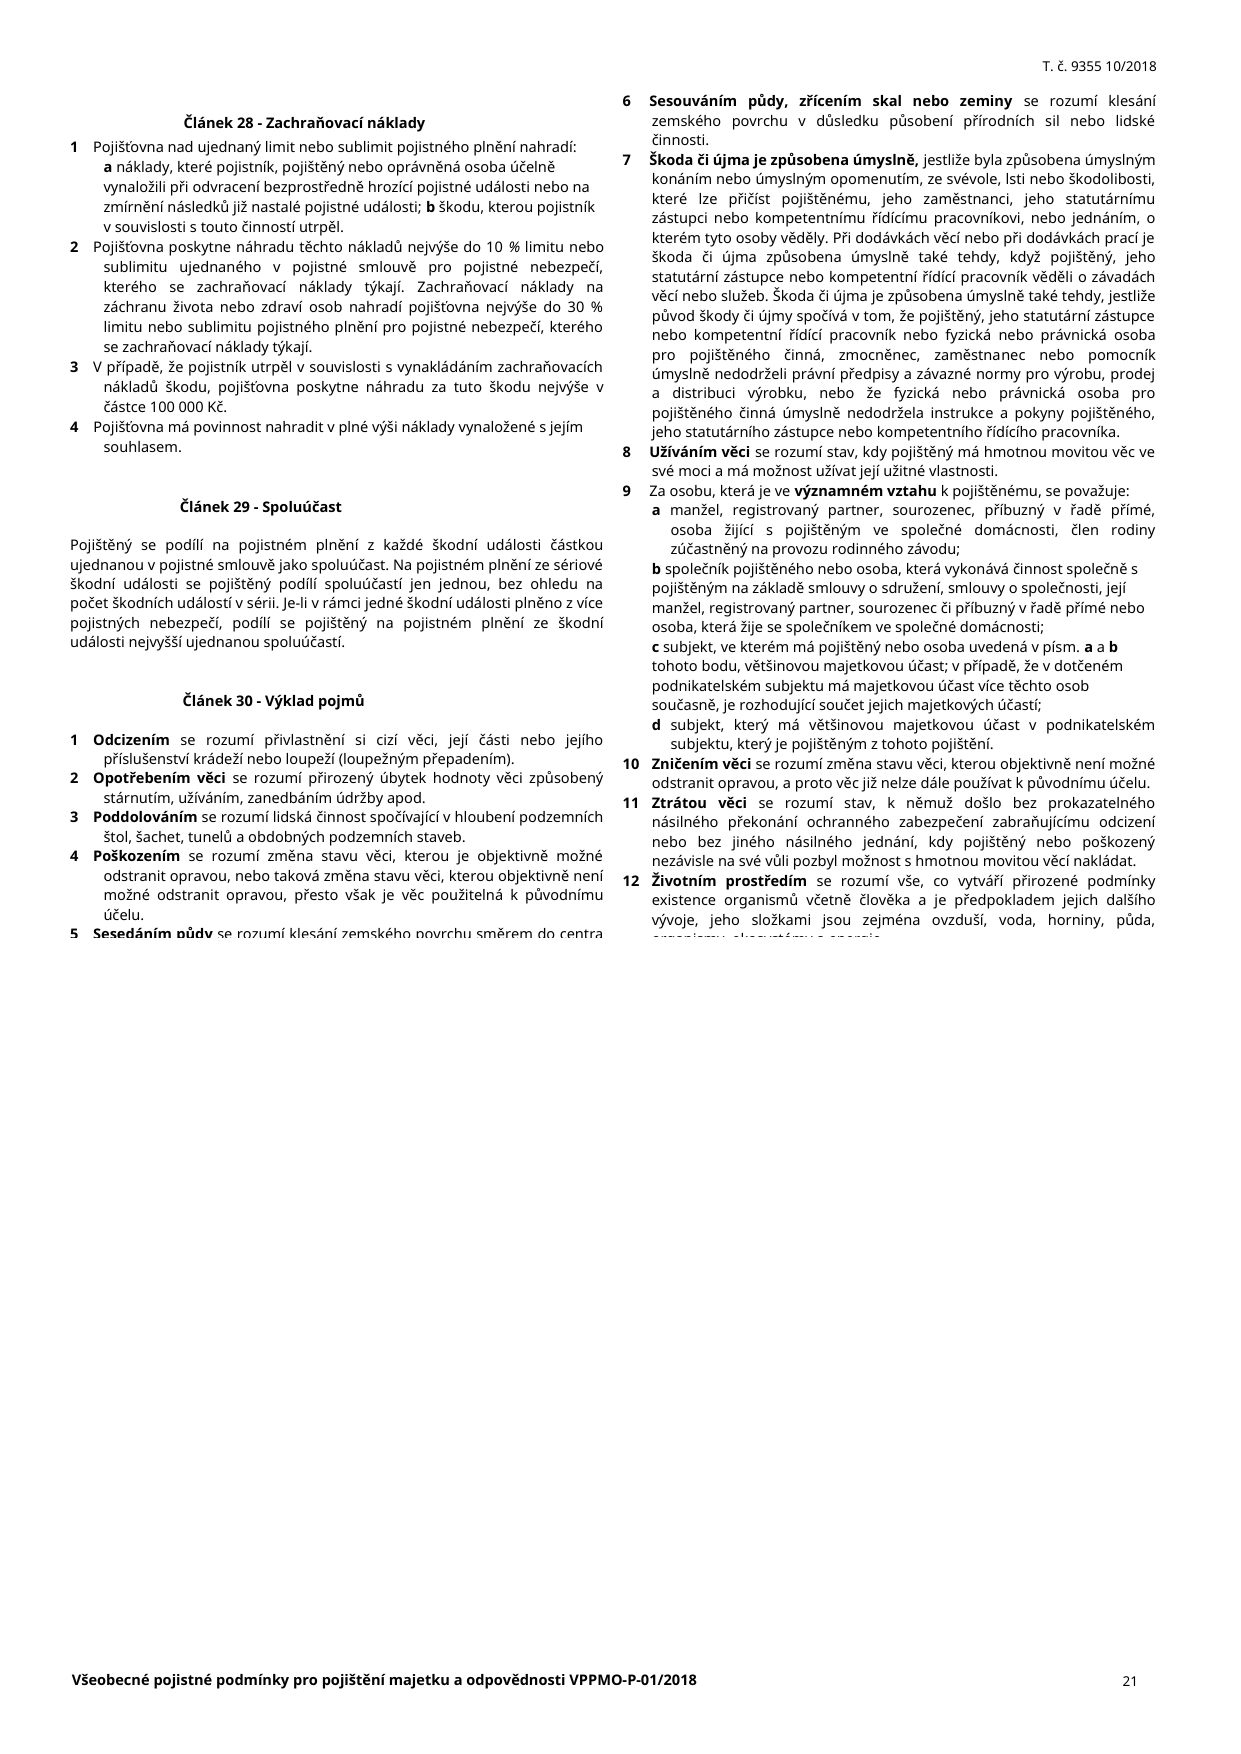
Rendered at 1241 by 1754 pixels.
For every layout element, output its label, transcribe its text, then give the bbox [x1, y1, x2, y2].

list Poškozením se rozumí změna stavu věci, kterou je objektivně možné odstranit opravou, nebo taková změna stavu věci, kterou objektivně není možné odstranit opravou, přesto však je věc použitelná k původnímu účelu. [70, 846, 604, 924]
list Odcizením se rozumí přivlastnění si cizí věci, její části nebo jejího příslušenství krádeží nebo loupeží (loupežným přepadením). [70, 729, 604, 768]
text a náklady, které pojistník, pojištěný nebo oprávněná osoba účelně vynaložili při odvracení bezprostředně hrozící pojistné události nebo na zmírnění následků již nastalé pojistné události; b škodu, kterou pojistník v souvislosti s touto činností utrpěl. [103, 157, 604, 237]
list Pojišťovna má povinnost nahradit v plné výši náklady vynaložené s jejím souhlasem. [70, 417, 604, 457]
list Škoda či újma je způsobena úmyslně, jestliže byla způsobena úmyslným konáním nebo úmyslným opomenutím, ze svévole, lsti nebo škodolibosti, které lze přičíst pojištěnému, jeho zaměstnanci, jeho statutárnímu zástupci nebo kompetentnímu řídícímu pracovníkovi, nebo jednáním, o kterém tyto osoby věděly. Při dodávkách věcí nebo při dodávkách prací je škoda či újma způsobena úmyslně také tehdy, když pojištěný, jeho statutární zástupce nebo kompetentní řídící pracovník věděli o závadách věcí nebo služeb. Škoda či újma je způsobena úmyslně také tehdy, jestliže původ škody či újmy spočívá v tom, že pojištěný, jeho statutární zástupce nebo kompetentní řídící pracovník nebo fyzická nebo právnická osoba pro pojištěného činná, zmocněnec, zaměstnanec nebo pomocník úmyslně nedodrželi právní předpisy a závazné normy pro výrobu, prodej a distribuci výrobku, nebo že fyzická nebo právnická osoba pro pojištěného činná úmyslně nedodržela instrukce a pokyny pojištěného, jeho statutárního zástupce nebo kompetentního řídícího pracovníka. [622, 150, 1156, 442]
text a manžel, registrovaný partner, sourozenec, příbuzný v řadě přímé, osoba žijící s pojištěným ve společné domácnosti, člen rodiny zúčastněný na provozu rodinného závodu; [652, 500, 1156, 559]
text b společník pojištěného nebo osoba, která vykonává činnost společně s pojištěným na základě smlouvy o sdružení, smlouvy o společnosti, její manžel, registrovaný partner, sourozenec či příbuzný v řadě přímé nebo osoba, která žije se společníkem ve společné domácnosti; c subjekt, ve kterém má pojištěný nebo osoba uvedená v písm. a a b tohoto bodu, většinovou majetkovou účast; v případě, že v dotčeném podnikatelském subjektu má majetkovou účast více těchto osob současně, je rozhodující součet jejich majetkových účastí; [652, 559, 1156, 714]
list Sesouváním půdy, zřícením skal nebo zeminy se rozumí klesání zemského povrchu v důsledku působení přírodních sil nebo lidské činnosti. [622, 91, 1156, 150]
list Ztrátou věci se rozumí stav, k němuž došlo bez prokazatelného násilného překonání ochranného zabezpečení zabraňujícímu odcizení nebo bez jiného násilného jednání, kdy pojištěný nebo poškozený nezávisle na své vůli pozbyl možnost s hmotnou movitou věcí nakládat. [622, 792, 1156, 870]
list Za osobu, která je ve významném vztahu k pojištěnému, se považuje: [622, 481, 1156, 500]
text Článek 29 - Spoluúčast [70, 500, 604, 515]
text 21 [1122, 1675, 1138, 1689]
list V případě, že pojistník utrpěl v souvislosti s vynakládáním zachraňovacích nákladů škodu, pojišťovna poskytne náhradu za tuto škodu nejvýše v částce 100 000 Kč. [70, 357, 604, 417]
text Pojištěný se podílí na pojistném plnění z každé škodní události částkou ujednanou v pojistné smlouvě jako spoluúčast. Na pojistném plnění ze sériové škodní události se pojištěný podílí spoluúčastí jen jednou, bez ohledu na počet škodních událostí v sérii. Je-li v rámci jedné škodní události plněno z více pojistných nebezpečí, podílí se pojištěný na pojistném plnění ze škodní události nejvyšší ujednanou spoluúčastí. [70, 535, 604, 652]
list Opotřebením věci se rozumí přirozený úbytek hodnoty věci způsobený stárnutím, užíváním, zanedbáním údržby apod. [70, 768, 604, 807]
list Pojišťovna nad ujednaný limit nebo sublimit pojistného plnění nahradí: [70, 137, 604, 157]
text Článek 28 - Zachraňovací náklady [70, 97, 604, 137]
list Pojišťovna poskytne náhradu těchto nákladů nejvýše do 10 % limitu nebo sublimitu ujednaného v pojistné smlouvě pro pojistné nebezpečí, kterého se zachraňovací náklady týkají. Zachraňovací náklady na záchranu života nebo zdraví osob nahradí pojišťovna nejvýše do 30 % limitu nebo sublimitu pojistného plnění pro pojistné nebezpečí, kterého se zachraňovací náklady týkají. [70, 237, 604, 357]
text T. č. 9355 10/2018 [1042, 60, 1157, 74]
text Všeobecné pojistné podmínky pro pojištění majetku a odpovědnosti VPPMO-P-01/2018 [72, 1673, 697, 1689]
list Poddolováním se rozumí lidská činnost spočívající v hloubení podzemních štol, šachet, tunelů a obdobných podzemních staveb. [70, 807, 604, 846]
list Zničením věci se rozumí změna stavu věci, kterou objektivně není možné odstranit opravou, a proto věc již nelze dále používat k původnímu účelu. [622, 753, 1156, 792]
list Užíváním věci se rozumí stav, kdy pojištěný má hmotnou movitou věc ve své moci a má možnost užívat její užitné vlastnosti. [622, 442, 1156, 481]
text d subjekt, který má většinovou majetkovou účast v podnikatelském subjektu, který je pojištěným z tohoto pojištění. [652, 714, 1156, 753]
list Životním prostředím se rozumí vše, co vytváří přirozené podmínky existence organismů včetně člověka a je předpokladem jejich dalšího vývoje, jeho složkami jsou zejména ovzduší, voda, horniny, půda, organismy, ekosystémy a energie. [622, 870, 1156, 936]
text Článek 30 - Výklad pojmů [182, 695, 604, 710]
